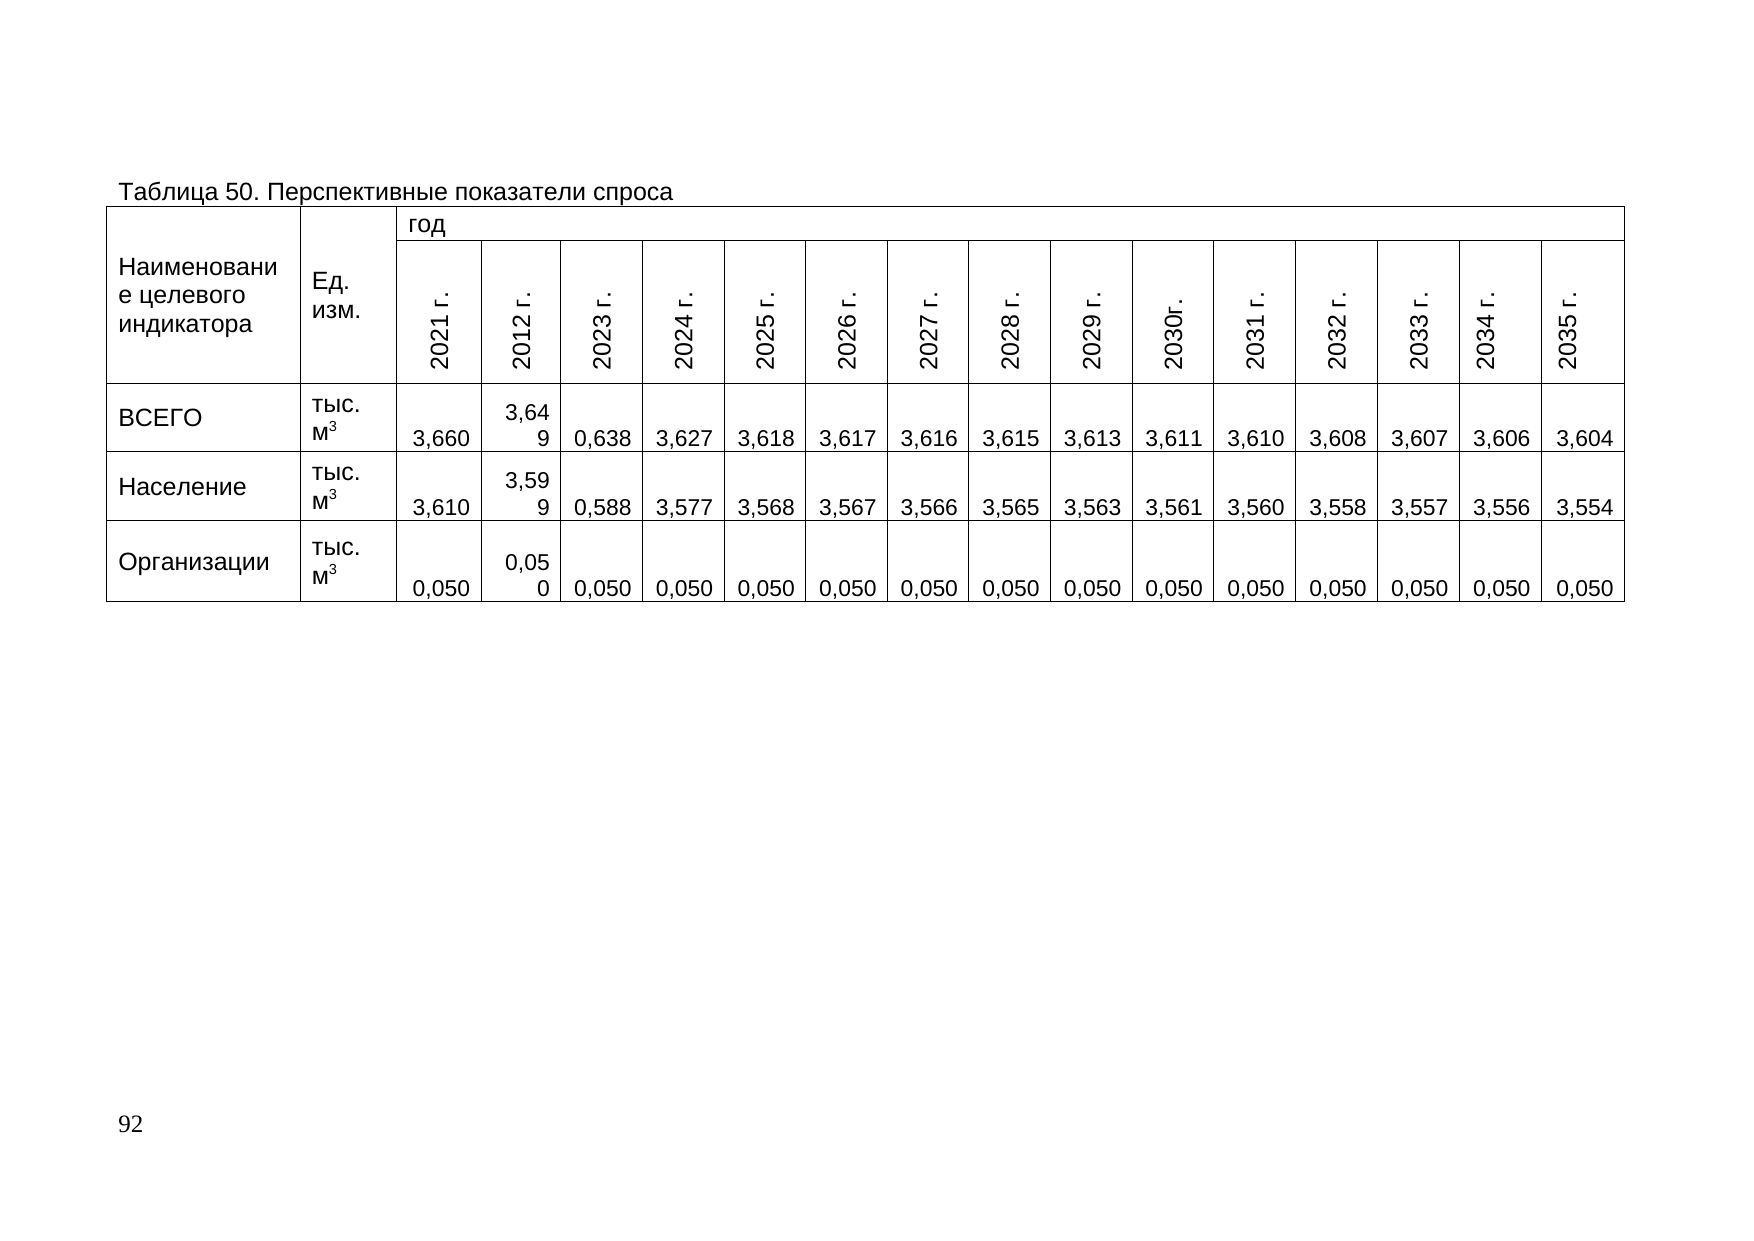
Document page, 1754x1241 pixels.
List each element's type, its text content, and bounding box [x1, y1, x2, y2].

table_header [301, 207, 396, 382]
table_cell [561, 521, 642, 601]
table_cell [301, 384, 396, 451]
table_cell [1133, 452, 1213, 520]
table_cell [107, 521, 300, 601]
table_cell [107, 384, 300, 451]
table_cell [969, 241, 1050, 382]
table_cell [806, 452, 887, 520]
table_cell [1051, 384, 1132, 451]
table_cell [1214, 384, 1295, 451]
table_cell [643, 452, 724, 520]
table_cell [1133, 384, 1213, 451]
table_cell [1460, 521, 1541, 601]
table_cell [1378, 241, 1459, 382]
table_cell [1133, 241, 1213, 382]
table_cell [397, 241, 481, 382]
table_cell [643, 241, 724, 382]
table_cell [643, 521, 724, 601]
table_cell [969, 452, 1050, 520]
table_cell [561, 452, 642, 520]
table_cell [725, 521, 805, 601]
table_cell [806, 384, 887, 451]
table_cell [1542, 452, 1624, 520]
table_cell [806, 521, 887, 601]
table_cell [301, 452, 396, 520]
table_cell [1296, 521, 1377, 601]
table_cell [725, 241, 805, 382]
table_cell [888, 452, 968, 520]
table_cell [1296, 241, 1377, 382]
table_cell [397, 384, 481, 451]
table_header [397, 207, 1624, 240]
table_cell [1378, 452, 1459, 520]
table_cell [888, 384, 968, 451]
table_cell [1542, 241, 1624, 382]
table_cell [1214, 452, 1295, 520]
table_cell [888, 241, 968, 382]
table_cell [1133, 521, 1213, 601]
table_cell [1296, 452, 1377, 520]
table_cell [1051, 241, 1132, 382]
text Таблица 50. Перспективные показатели спроса [118, 177, 1636, 206]
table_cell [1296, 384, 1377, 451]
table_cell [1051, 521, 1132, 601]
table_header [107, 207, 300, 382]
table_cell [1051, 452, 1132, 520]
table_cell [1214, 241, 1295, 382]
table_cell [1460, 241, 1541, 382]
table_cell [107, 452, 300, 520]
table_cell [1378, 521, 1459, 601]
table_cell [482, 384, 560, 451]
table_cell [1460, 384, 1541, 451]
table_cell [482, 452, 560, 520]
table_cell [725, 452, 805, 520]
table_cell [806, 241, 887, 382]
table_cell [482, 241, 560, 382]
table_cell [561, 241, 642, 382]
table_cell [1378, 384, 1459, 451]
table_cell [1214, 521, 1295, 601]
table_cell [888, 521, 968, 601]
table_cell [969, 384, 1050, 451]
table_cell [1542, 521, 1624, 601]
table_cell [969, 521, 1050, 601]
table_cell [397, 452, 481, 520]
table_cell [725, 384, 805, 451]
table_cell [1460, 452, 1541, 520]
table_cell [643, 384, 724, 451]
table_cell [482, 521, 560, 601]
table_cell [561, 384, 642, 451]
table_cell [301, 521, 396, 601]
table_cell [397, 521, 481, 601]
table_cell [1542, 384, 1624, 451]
